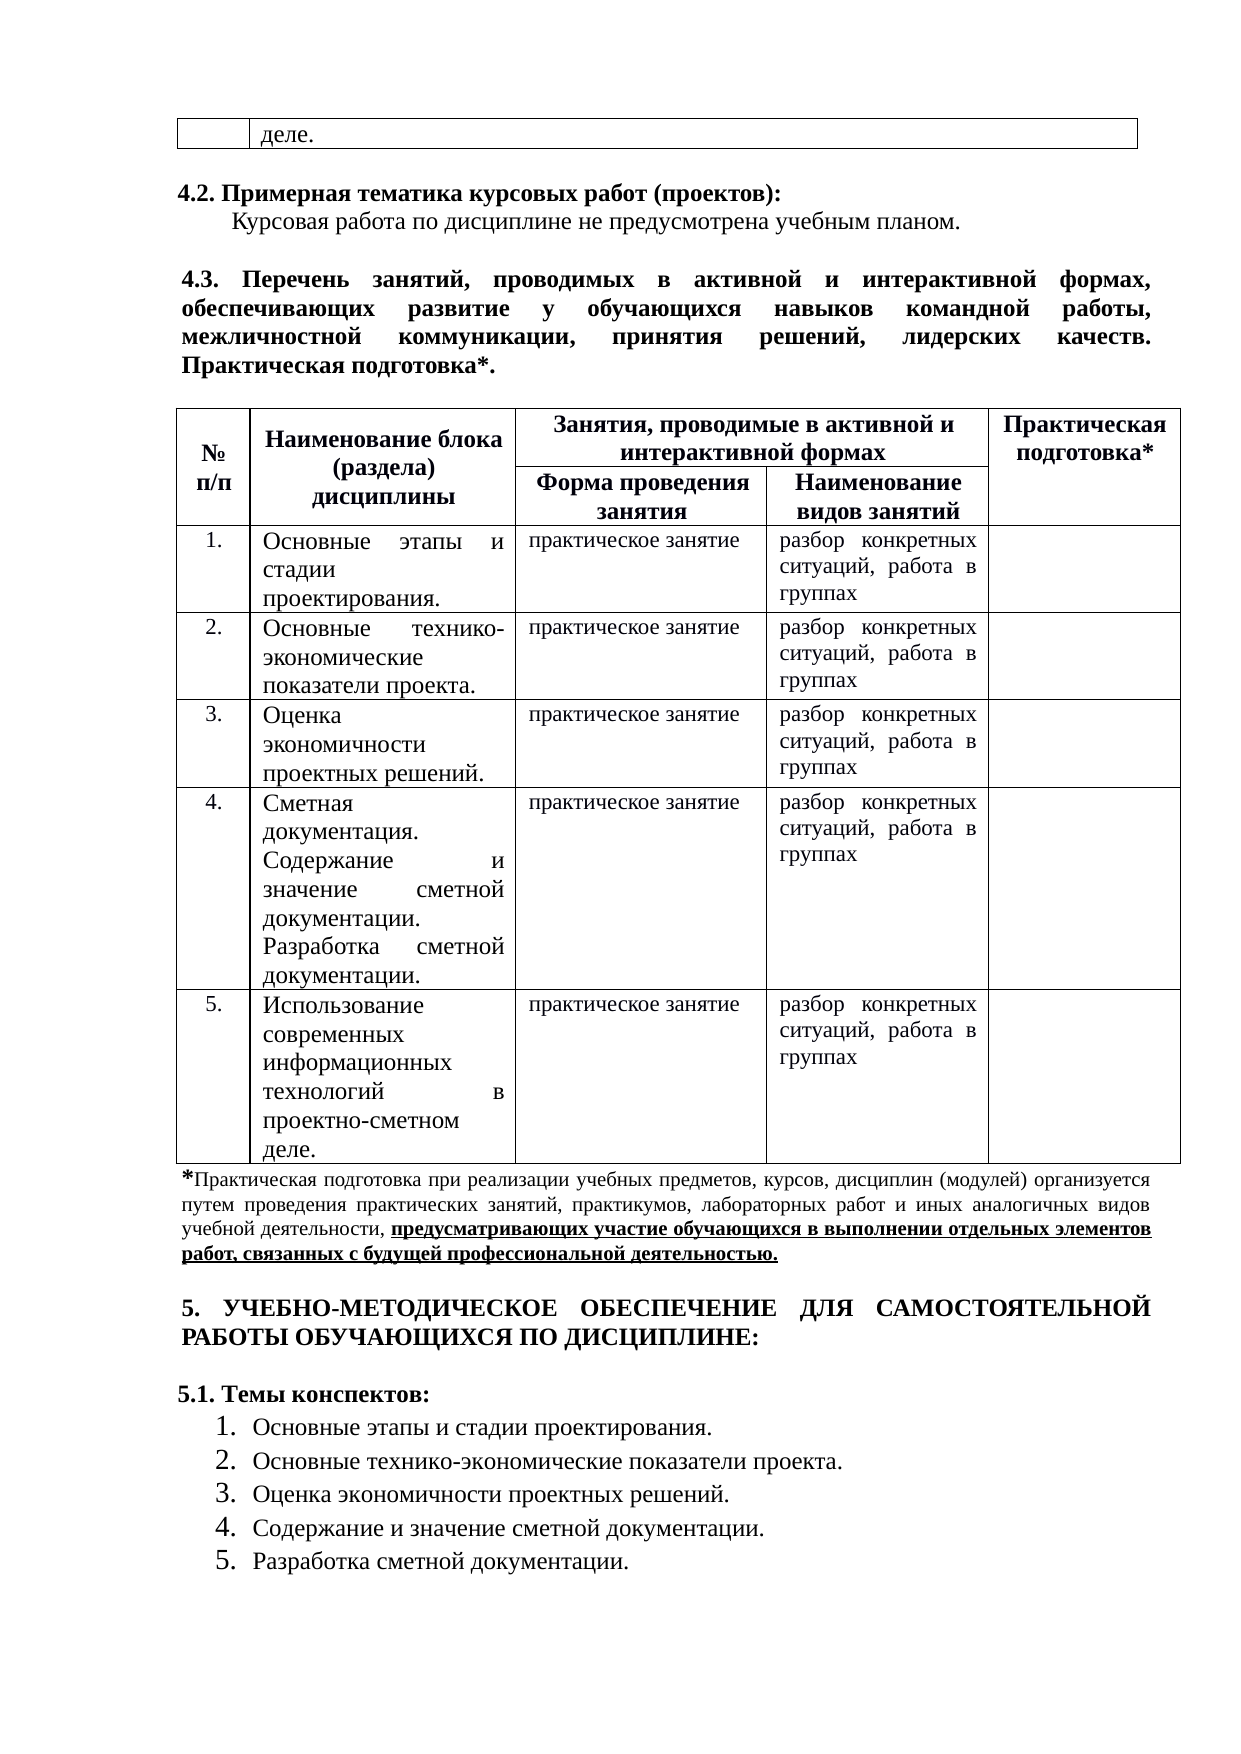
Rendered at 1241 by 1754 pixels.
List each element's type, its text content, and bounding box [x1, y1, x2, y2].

table_header Практическая подготовка* [989, 409, 1180, 525]
table_cell Использование современных информационных технологий в проектно-сметном деле. [251, 990, 515, 1162]
table_cell практическое занятие [516, 990, 766, 1162]
table_cell Форма проведения занятия [516, 467, 766, 525]
table_cell разбор конкретных ситуаций, работа в группах [767, 990, 988, 1162]
table_cell 5. [177, 990, 249, 1162]
list Основные технико-экономические показатели проекта. [215, 1442, 1152, 1475]
table_cell [989, 990, 1180, 1162]
list Основные этапы и стадии проектирования. [215, 1408, 1152, 1442]
table_cell 1. [177, 526, 249, 612]
table_cell [989, 700, 1180, 787]
table_cell 5 [178, 119, 249, 148]
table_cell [250, 119, 1137, 148]
table_cell практическое занятие [516, 700, 766, 787]
table_cell 4. [177, 788, 249, 989]
table_cell [989, 613, 1180, 699]
table_cell разбор конкретных ситуаций, работа в группах [767, 788, 988, 989]
table_cell практическое занятие [516, 613, 766, 699]
table_header Занятия, проводимые в активной и интерактивной формах [516, 409, 988, 466]
table_cell Наименование видов занятий [767, 467, 988, 525]
table_cell 2. [177, 613, 249, 699]
table_cell [989, 788, 1180, 989]
text 4.2. Примерная тематика курсовых работ (проектов): [177, 178, 1152, 206]
table_cell практическое занятие [516, 788, 766, 989]
table_cell [989, 526, 1180, 612]
table_cell разбор конкретных ситуаций, работа в группах [767, 700, 988, 787]
text Курсовая работа по дисциплине не предусмотрена учебным планом. [181, 206, 1152, 235]
list Содержание и значение сметной документации. [215, 1509, 1152, 1542]
table_cell разбор конкретных ситуаций, работа в группах [767, 613, 988, 699]
list Оценка экономичности проектных решений. [215, 1475, 1152, 1509]
table_cell практическое занятие [516, 526, 766, 612]
table_cell Основные технико-экономические показатели проекта. [251, 613, 515, 699]
text 5. Учебно-методическое обеспечение для самостоятельной работы обучающихся по дисциплине: [181, 1293, 1152, 1351]
list Разработка сметной документации. [215, 1542, 1152, 1576]
text 4.3. Перечень занятий, проводимых в активной и интерактивной формах, обеспечивающих развитие у обучающихся навыков командной работы, межличностной коммуникации, принятия решений, лидерских качеств. Практическая подготовка*. [181, 264, 1152, 379]
table_cell разбор конкретных ситуаций, работа в группах [767, 526, 988, 612]
text *Практическая подготовка при реализации учебных предметов, курсов, дисциплин (модулей) организуется путем проведения практических занятий, практикумов, лабораторных работ и иных аналогичных видов учебной деятельности, предусматривающих участие обучающихся в выполнении отдельных элементов работ, связанных с будущей профессиональной деятельностью. [181, 1164, 1152, 1264]
table_cell 3. [177, 700, 249, 787]
table_cell Основные этапы и стадии проектирования. [251, 526, 515, 612]
table_header Наименование блока (раздела) дисциплины [251, 409, 515, 525]
table_header № п/п [177, 409, 249, 525]
text 5.1. Темы конспектов: [177, 1379, 1152, 1408]
table_cell Сметная документация. Содержание и значение сметной документации. Разработка сметной документации. [251, 788, 515, 989]
table_cell Оценка экономичности проектных решений. [251, 700, 515, 787]
